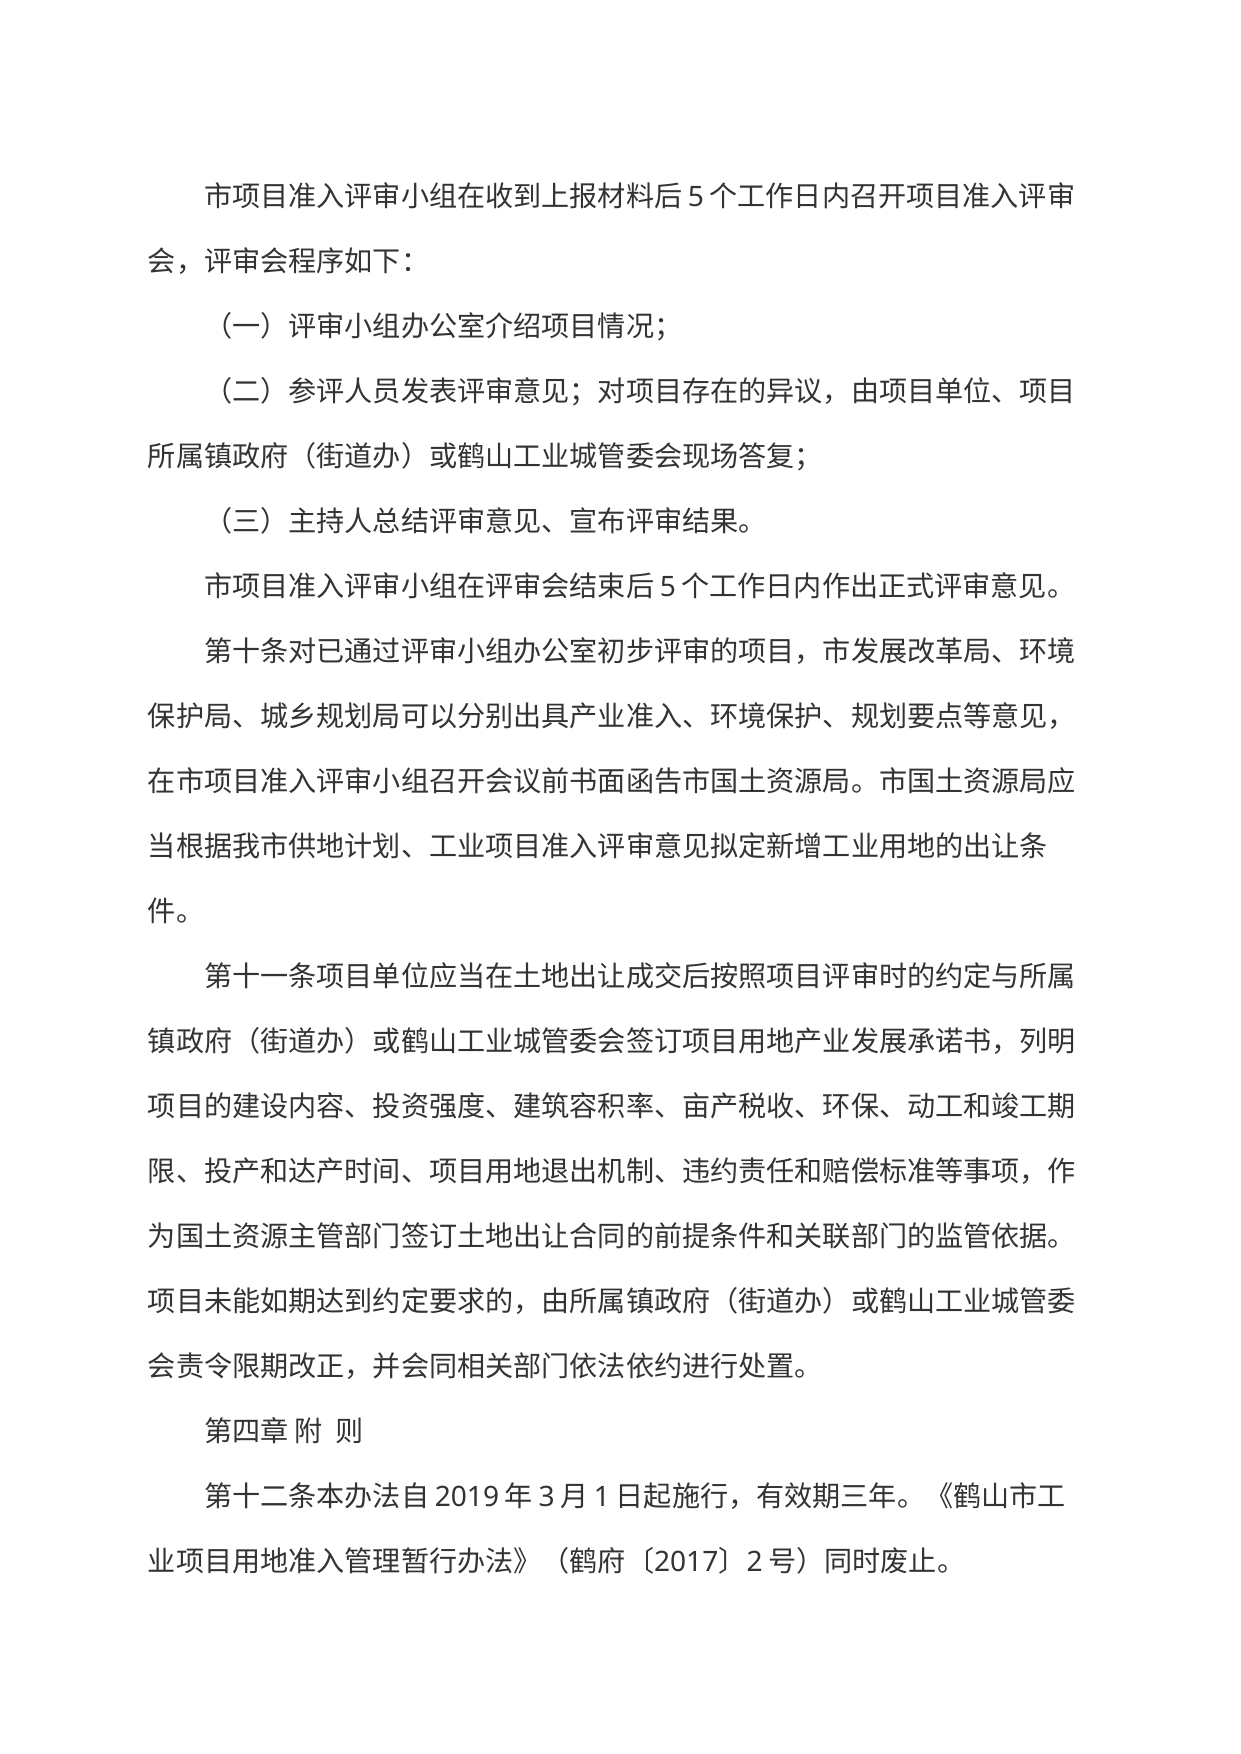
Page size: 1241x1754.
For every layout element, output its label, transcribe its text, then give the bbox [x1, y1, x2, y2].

text 第十一条项目单位应当在土地出让成交后按照项目评审时的约定与所属镇政府（街道办）或鹤山工业城管委会签订项目用地产业发展承诺书，列明项目的建设内容、投资强度、建筑容积率、亩产税收、环保、动工和竣工期限、投产和达产时间、项目用地退出机制、违约责任和赔偿标准等事项，作为国土资源主管部门签订土地出让合同的前提条件和关联部门的监管依据。项目未能如期达到约定要求的，由所属镇政府（街道办）或鹤山工业城管委会责令限期改正，并会同相关部门依法依约进行处置。 [148, 942, 1093, 1397]
text 第十二条本办法自2019年3月1日起施行，有效期三年。《鹤山市工业项目用地准入管理暂行办法》（鹤府〔2017〕2号）同时废止。 [148, 1462, 1093, 1592]
text 第十条对已通过评审小组办公室初步评审的项目，市发展改革局、环境保护局、城乡规划局可以分别出具产业准入、环境保护、规划要点等意见，在市项目准入评审小组召开会议前书面函告市国土资源局。市国土资源局应当根据我市供地计划、工业项目准入评审意见拟定新增工业用地的出让条件。 [148, 617, 1093, 942]
text 市项目准入评审小组在收到上报材料后5个工作日内召开项目准入评审会，评审会程序如下： [148, 162, 1093, 292]
text （二）参评人员发表评审意见；对项目存在的异议，由项目单位、项目所属镇政府（街道办）或鹤山工业城管委会现场答复； [148, 357, 1093, 487]
text （一）评审小组办公室介绍项目情况； [148, 292, 1093, 357]
text 第四章 附 则 [148, 1397, 1093, 1462]
text （三）主持人总结评审意见、宣布评审结果。 [148, 487, 1093, 552]
text 市项目准入评审小组在评审会结束后5个工作日内作出正式评审意见。 [148, 552, 1093, 617]
